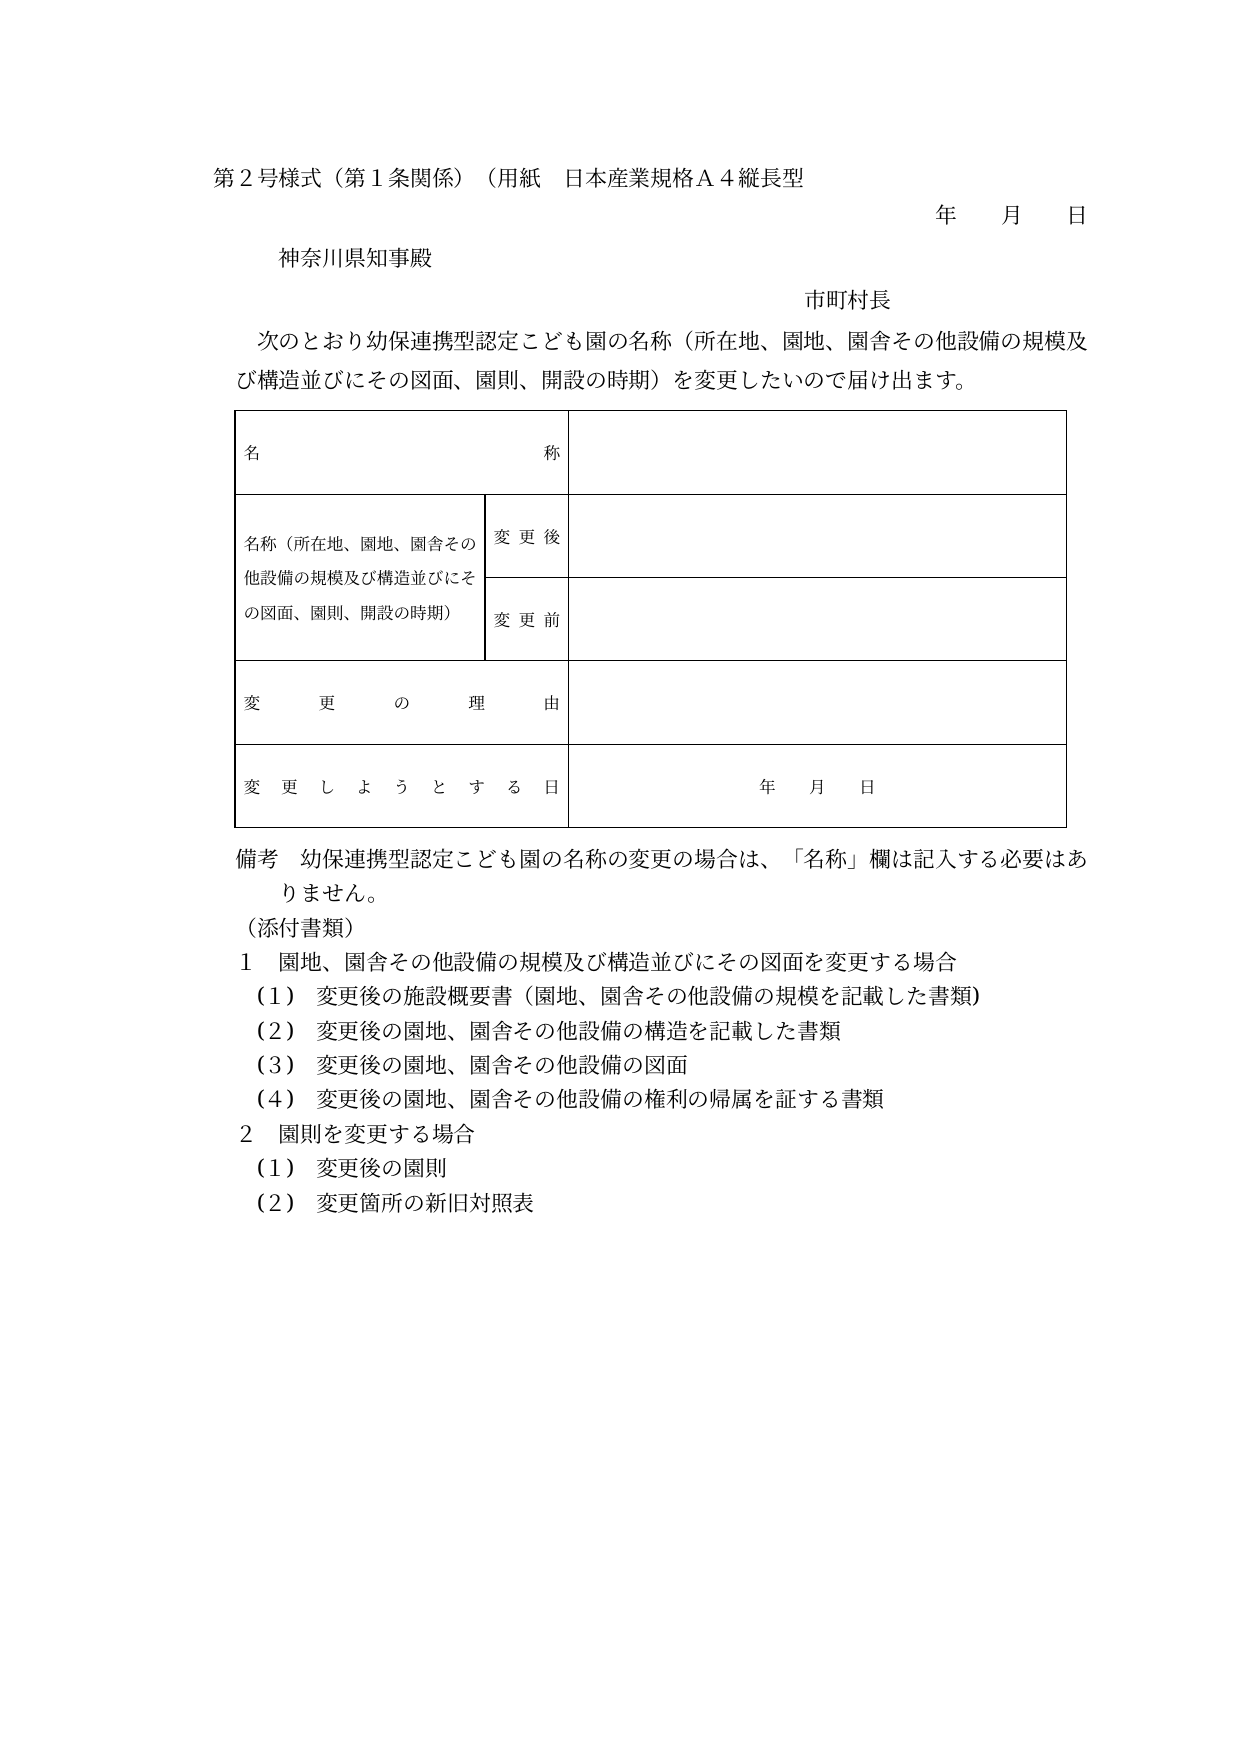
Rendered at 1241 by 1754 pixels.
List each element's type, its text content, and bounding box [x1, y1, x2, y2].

text 備考 幼保連携型認定こども園の名称の変更の場合は、「名称」欄は記入する必要はありません。 [235, 841, 1088, 909]
text 年 月 日 [213, 193, 1088, 235]
text 神奈川県知事殿 [213, 235, 1088, 278]
table_cell [569, 578, 1066, 660]
table_cell 変更しようとする日 [236, 745, 568, 827]
text 市町村長 印 [213, 278, 1088, 321]
text (１) 変更後の園則 [213, 1150, 1088, 1184]
table_cell 変更の理由 [236, 661, 568, 744]
table_cell 年 月 日 [569, 745, 1066, 827]
text (３) 変更後の園地、園舎その他設備の図面 [213, 1047, 1088, 1081]
table_cell 変更前 [486, 578, 568, 660]
table_header [569, 411, 1066, 494]
table_cell 名称（所在地、園地、園舎その他設備の規模及び構造並びにその図面、園則、開設の時期） [236, 495, 484, 660]
table_header 名称 [236, 411, 568, 494]
text (１) 変更後の施設概要書（園地、園舎その他設備の規模を記載した書類) [213, 978, 1088, 1012]
text ２ 園則を変更する場合 [213, 1116, 1088, 1150]
table_cell 変更後 [486, 495, 568, 577]
table_cell [569, 495, 1066, 577]
text (２) 変更箇所の新旧対照表 [213, 1184, 1088, 1219]
text (２) 変更後の園地、園舎その他設備の構造を記載した書類 [213, 1012, 1088, 1047]
text 次のとおり幼保連携型認定こども園の名称（所在地、園地、園舎その他設備の規模及び構造並びにその図面、園則、開設の時期）を変更したいので届け出ます。 [235, 321, 1088, 398]
text 第２号様式（第１条関係）（用紙 日本産業規格Ａ４縦長型 [213, 161, 1088, 193]
table_cell [569, 661, 1066, 744]
text １ 園地、園舎その他設備の規模及び構造並びにその図面を変更する場合 [213, 944, 1088, 978]
text （添付書類） [213, 909, 1088, 944]
text (４) 変更後の園地、園舎その他設備の権利の帰属を証する書類 [213, 1081, 1088, 1116]
